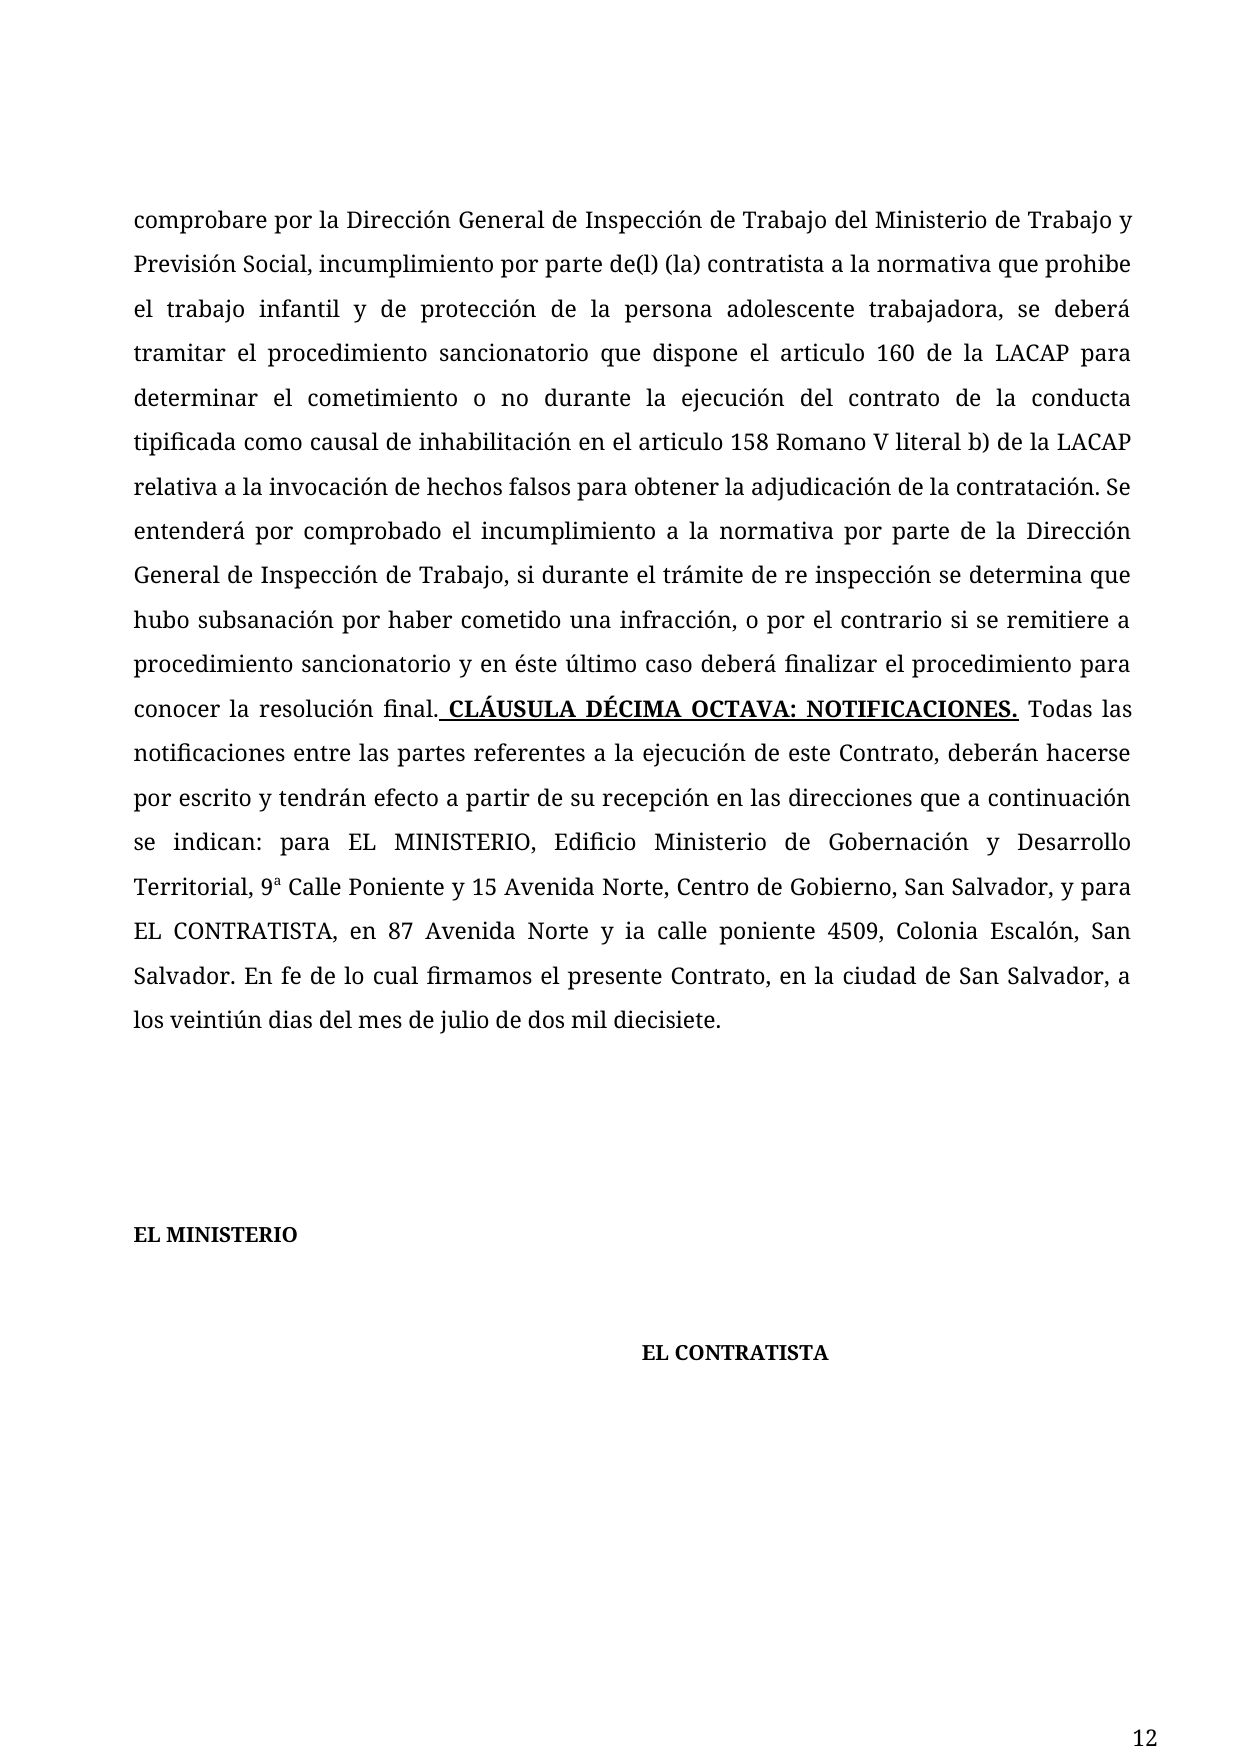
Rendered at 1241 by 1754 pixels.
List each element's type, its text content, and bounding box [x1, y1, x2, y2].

text EL MINISTERIO [133, 1222, 641, 1247]
text EL CONTRATISTA [642, 1341, 1132, 1366]
text comprobare por la Dirección General de Inspección de Trabajo del Ministerio de Trabajo y Previsión Social, incumplimiento por parte de(l) (la) contratista a la normativa que prohibe el trabajo infantil y de protección de la persona adolescente trabajadora, se deberá tramitar el procedimiento sancionatorio que dispone el articulo 160 de la LACAP para determinar el cometimiento o no durante la ejecución del contrato de la conducta tipificada como causal de inhabilitación en el articulo 158 Romano V literal b) de la LACAP relativa a la invocación de hechos falsos para obtener la adjudicación de la contratación. Se entenderá por comprobado el incumplimiento a la normativa por parte de la Dirección General de Inspección de Trabajo, si durante el trámite de re inspección se determina que hubo subsanación por haber cometido una infracción, o por el contrario si se remitiere a procedimiento sancionatorio y en éste último caso deberá finalizar el procedimiento para conocer la resolución final. CLÁUSULA DÉCIMA OCTAVA: NOTIFICACIONES. Todas las notificaciones entre las partes referentes a la ejecución de este Contrato, deberán hacerse por escrito y tendrán efecto a partir de su recepción en las direcciones que a continuación se indican: para EL MINISTERIO, Edificio Ministerio de Gobernación y Desarrollo Territorial, 9a Calle Poniente y 15 Avenida Norte, Centro de Gobierno, San Salvador, y para EL CONTRATISTA, en 87 Avenida Norte y ia calle poniente 4509, Colonia Escalón, San Salvador. En fe de lo cual firmamos el presente Contrato, en la ciudad de San Salvador, a los veintiún dias del mes de julio de dos mil diecisiete. [133, 193, 1132, 1038]
